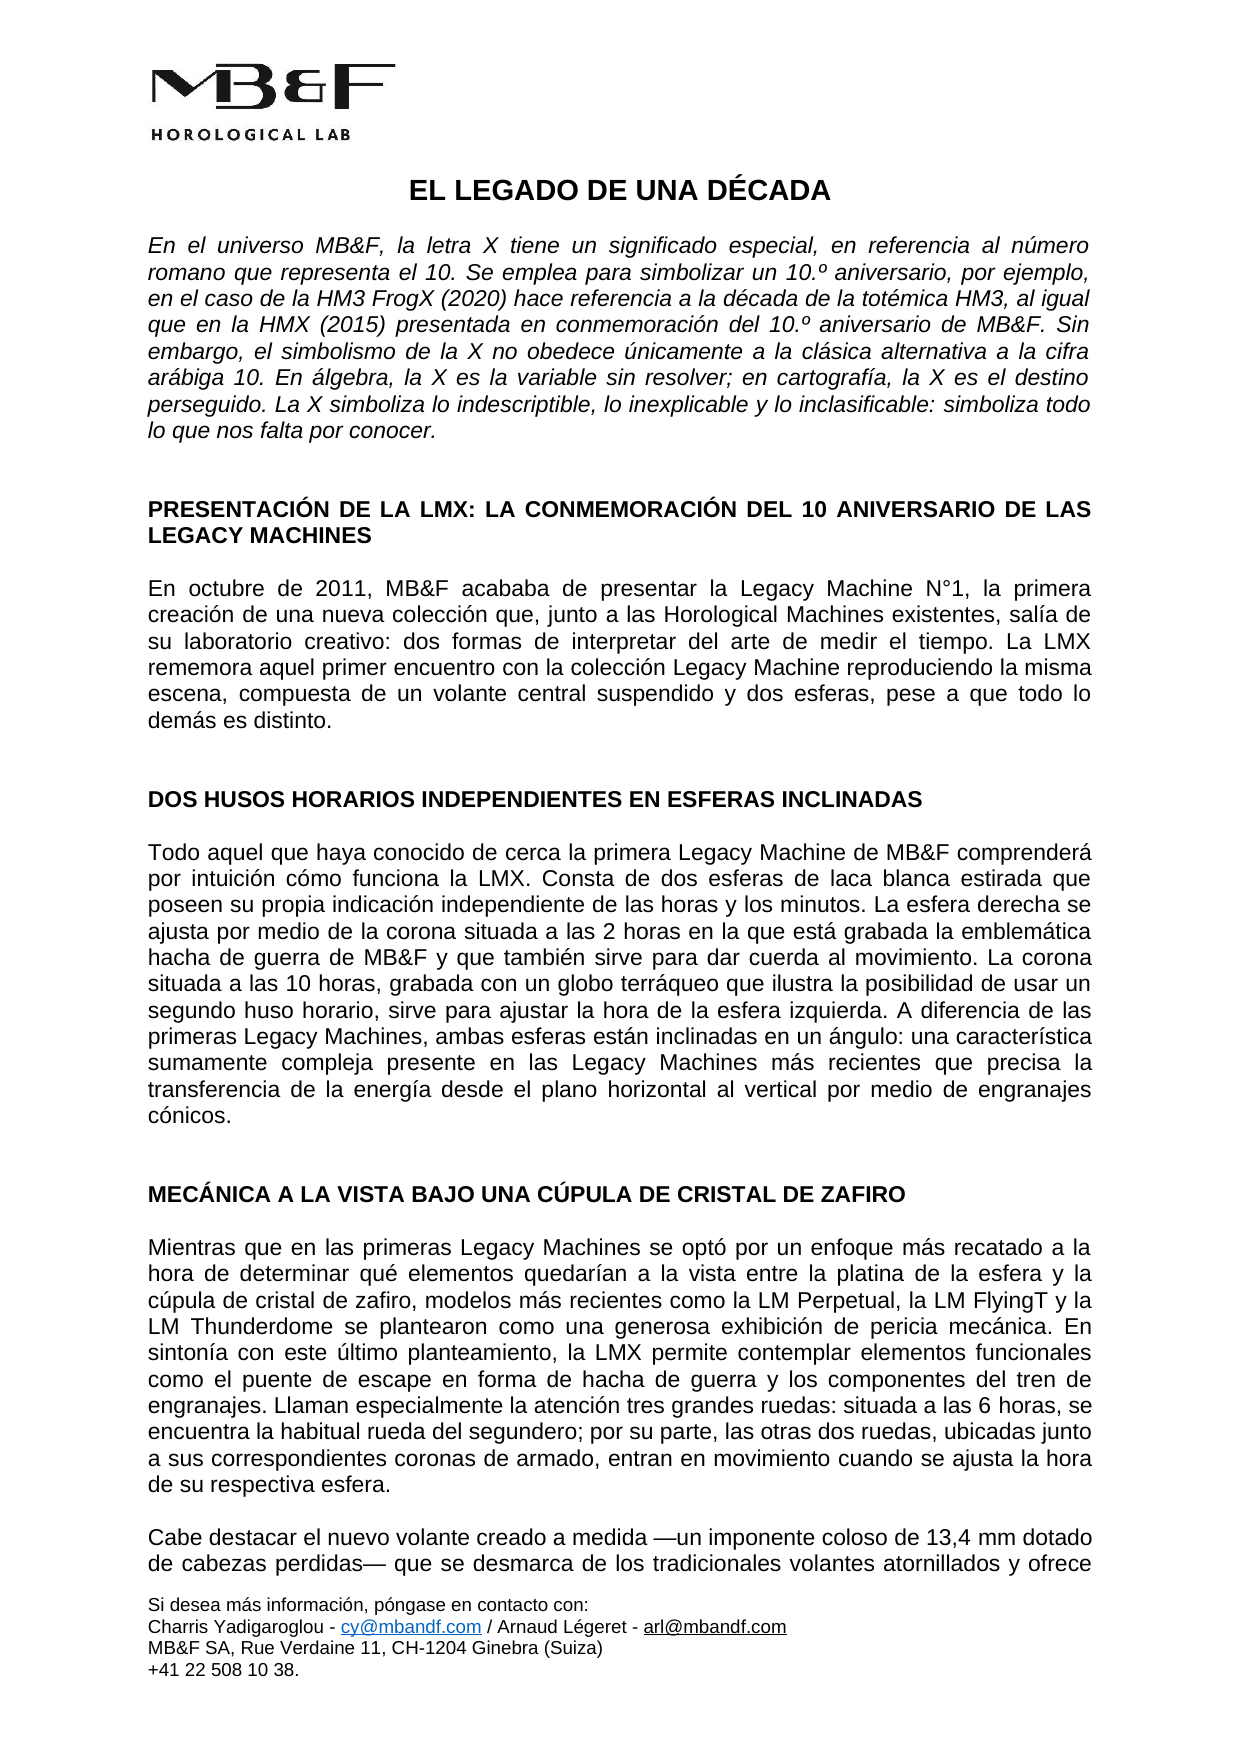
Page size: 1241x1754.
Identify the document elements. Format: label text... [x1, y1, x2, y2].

text Mientras que en las primeras Legacy Machines se optó por un enfoque más recatado a la hora de determinar qué elementos quedarían a la vista entre la platina de la esfera y la cúpula de cristal de zafiro, modelos más recientes como la LM Perpetual, la LM FlyingT y la LM Thunderdome se plantearon como una generosa exhibición de pericia mecánica. En sintonía con este último planteamiento, la LMX permite contemplar elementos funcionales como el puente de escape en forma de hacha de guerra y los componentes del tren de engranajes. Llaman especialmente la atención tres grandes ruedas: situada a las 6 horas, se encuentra la habitual rueda del segundero; por su parte, las otras dos ruedas, ubicadas junto a sus correspondientes coronas de armado, entran en movimiento cuando se ajusta la hora de su respectiva esfera. [148, 1234, 1093, 1497]
text EL LEGADO DE UNA DÉCADA [148, 172, 1093, 206]
text En octubre de 2011, MB&F acababa de presentar la Legacy Machine N°1, la primera creación de una nueva colección que, junto a las Horological Machines existentes, salía de su laboratorio creativo: dos formas de interpretar del arte de medir el tiempo. La LMX rememora aquel primer encuentro con la colección Legacy Machine reproduciendo la misma escena, compuesta de un volante central suspendido y dos esferas, pese a que todo lo demás es distinto. [148, 575, 1093, 733]
text MECÁNICA A LA VISTA BAJO UNA CÚPULA DE CRISTAL DE ZAFIRO [148, 1181, 1093, 1207]
picture [147, 59, 400, 145]
text DOS HUSOS HORARIOS INDEPENDIENTES EN ESFERAS INCLINADAS [148, 786, 1093, 812]
text Todo aquel que haya conocido de cerca la primera Legacy Machine de MB&F comprenderá por intuición cómo funciona la LMX. Consta de dos esferas de laca blanca estirada que poseen su propia indicación independiente de las horas y los minutos. La esfera derecha se ajusta por medio de la corona situada a las 2 horas en la que está grabada la emblemática hacha de guerra de MB&F y que también sirve para dar cuerda al movimiento. La corona situada a las 10 horas, grabada con un globo terráqueo que ilustra la posibilidad de usar un segundo huso horario, sirve para ajustar la hora de la esfera izquierda. A diferencia de las primeras Legacy Machines, ambas esferas están inclinadas en un ángulo: una característica sumamente compleja presente en las Legacy Machines más recientes que precisa la transferencia de la energía desde el plano horizontal al vertical por medio de engranajes cónicos. [148, 838, 1093, 1128]
text PRESENTACIÓN DE LA LMX: LA CONMEMORACIÓN DEL 10 ANIVERSARIO DE LAS LEGACY MACHINES [148, 496, 1093, 549]
text En el universo MB&F, la letra X tiene un significado especial, en referencia al número romano que representa el 10. Se emplea para simbolizar un 10.º aniversario, por ejemplo, en el caso de la HM3 FrogX (2020) hace referencia a la década de la totémica HM3, al igual que en la HMX (2015) presentada en conmemoración del 10.º aniversario de MB&F. Sin embargo, el simbolismo de la X no obedece únicamente a la clásica alternativa a la cifra arábiga 10. En álgebra, la X es la variable sin resolver; en cartografía, la X es el destino perseguido. La X simboliza lo indescriptible, lo inexplicable y lo inclasificable: simboliza todo lo que nos falta por conocer. [148, 232, 1093, 443]
